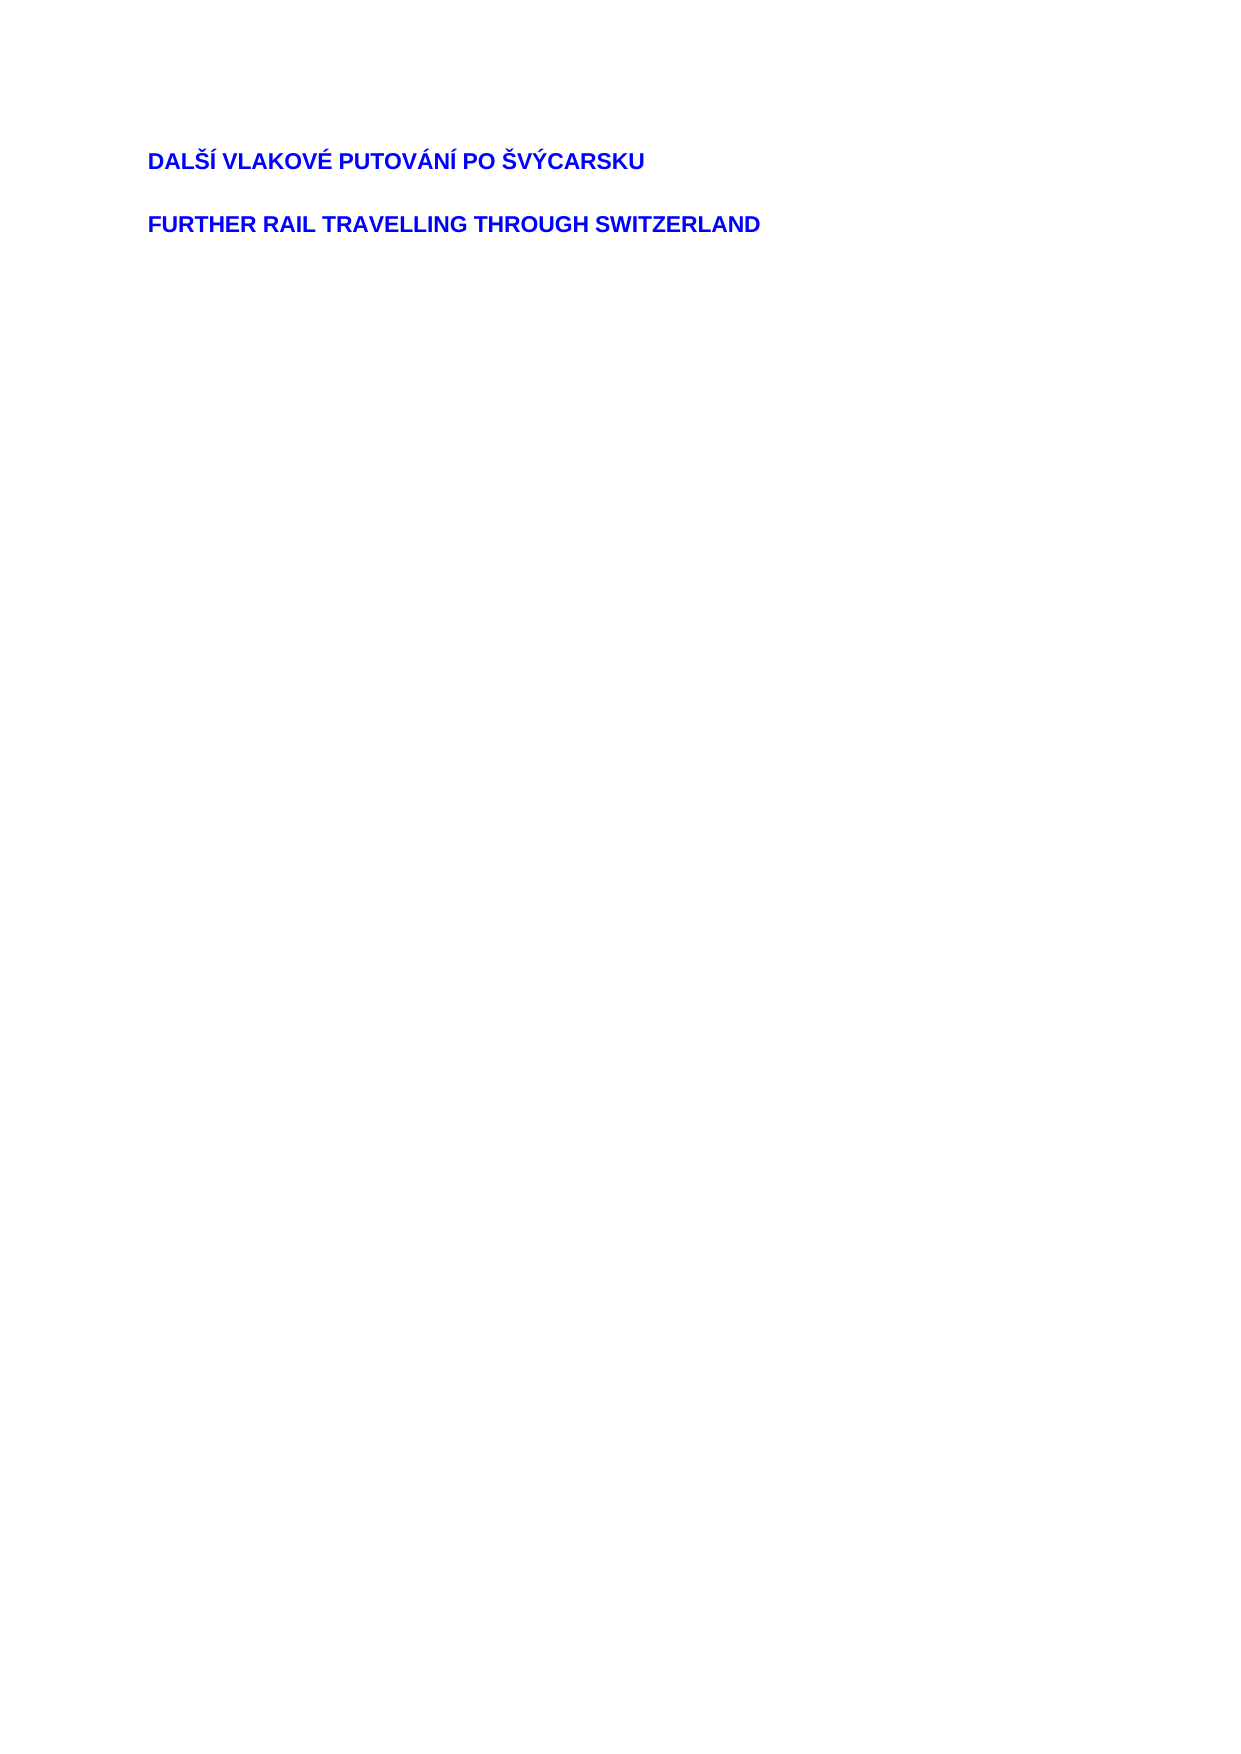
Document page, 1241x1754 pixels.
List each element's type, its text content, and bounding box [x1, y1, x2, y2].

text FURTHER RAIL TRAVELLING THROUGH SWITZERLAND [148, 211, 1093, 237]
text DALŠÍ VLAKOVÉ PUTOVÁNÍ PO ŠVÝCARSKU [148, 148, 1093, 174]
